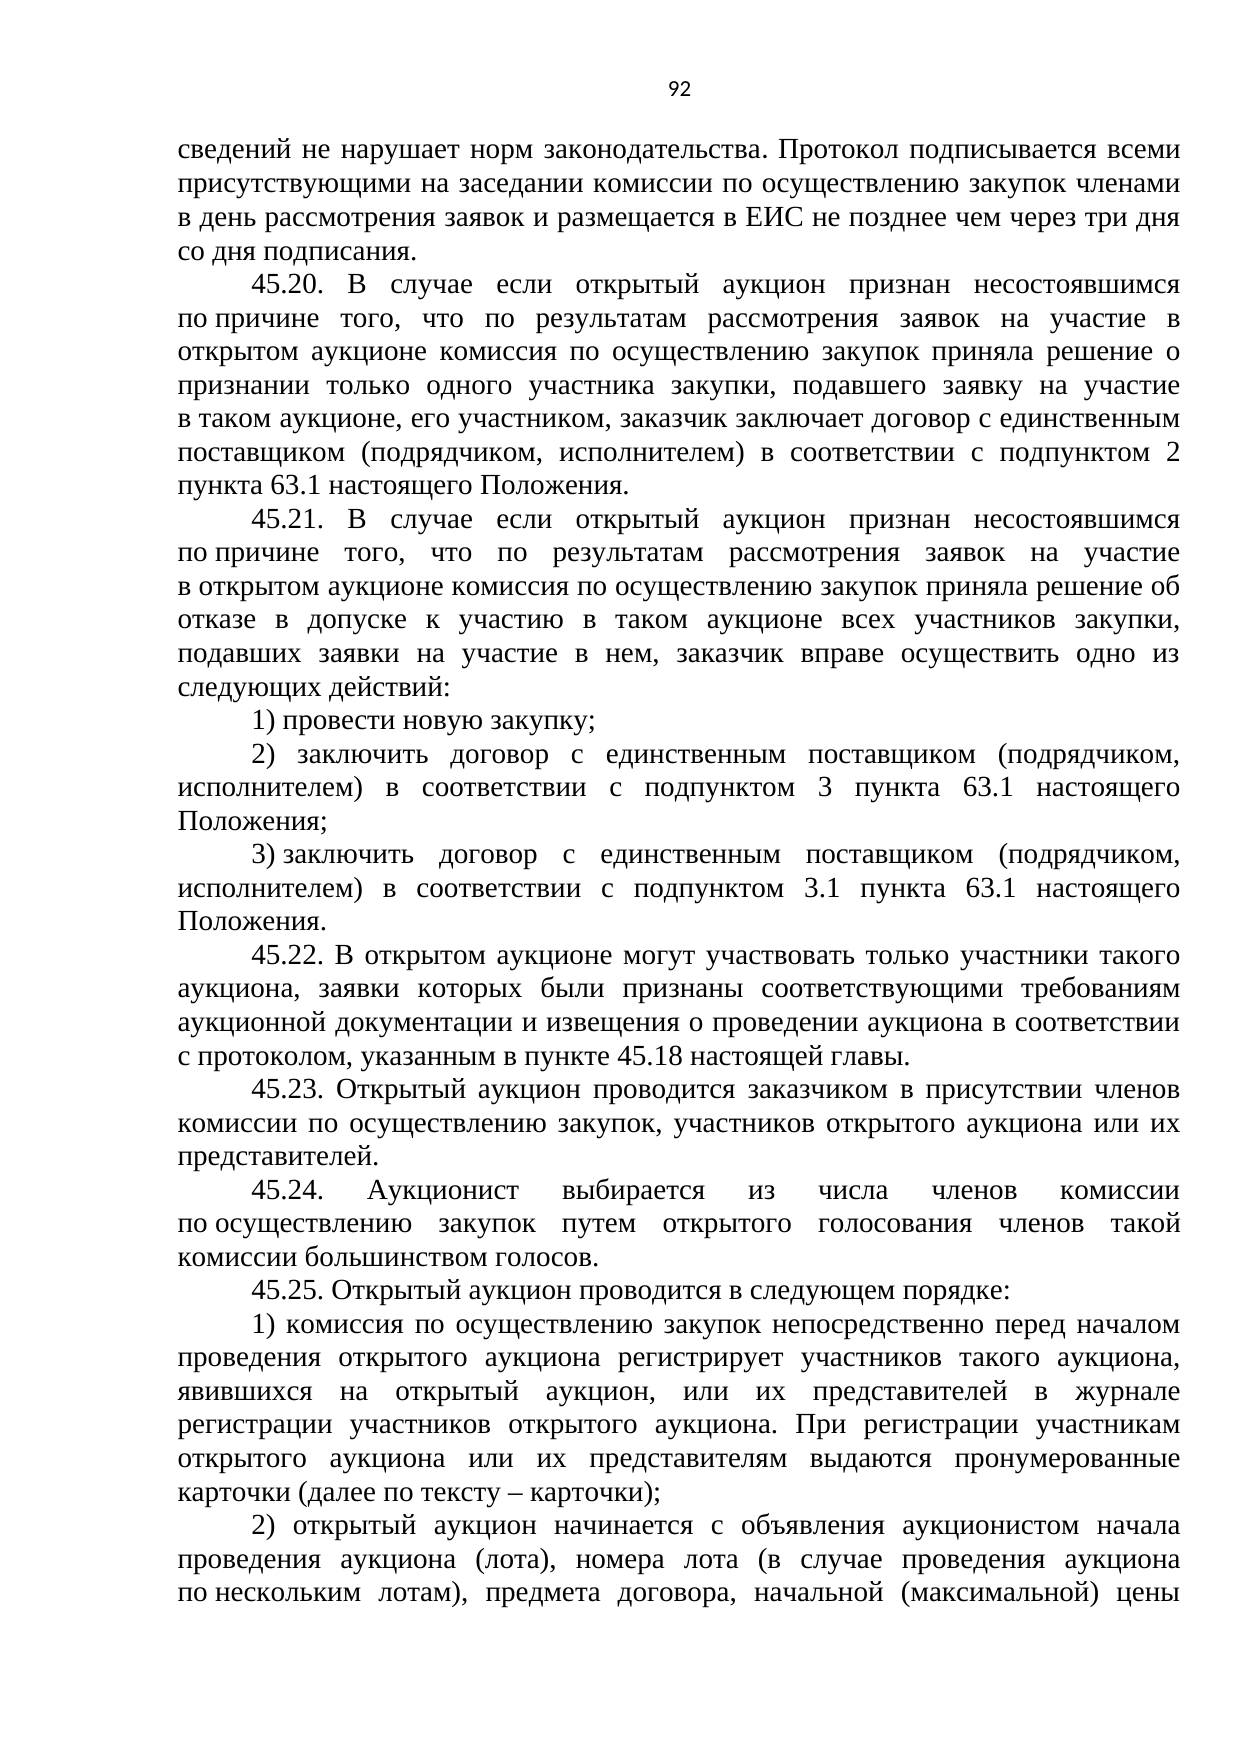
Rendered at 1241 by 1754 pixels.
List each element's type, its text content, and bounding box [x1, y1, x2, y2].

text 2) заключить договор с единственным поставщиком (подрядчиком, исполнителем) в соответствии с подпунктом 3 пункта 63.1 настоящего Положения; [177, 736, 1181, 836]
text 45.25. Открытый аукцион проводится в следующем порядке: [177, 1272, 1181, 1306]
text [177, 130, 1181, 266]
text 45.24. Аукционист выбирается из числа членов комиссии по осуществлению закупок путем открытого голосования членов такой комиссии большинством голосов. [177, 1172, 1181, 1272]
text 45.23. Открытый аукцион проводится заказчиком в присутствии членов комиссии по осуществлению закупок, участников открытого аукциона или их представителей. [177, 1071, 1181, 1172]
text 1) комиссия по осуществлению закупок непосредственно перед началом проведения открытого аукциона регистрирует участников такого аукциона, явившихся на открытый аукцион, или их представителей в журнале регистрации участников открытого аукциона. При регистрации участникам открытого аукциона или их представителям выдаются пронумерованные карточки (далее по тексту – карточки); [177, 1306, 1181, 1507]
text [177, 1507, 1181, 1608]
text 1) провести новую закупку; [177, 702, 1181, 736]
text 45.22. В открытом аукционе могут участвовать только участники такого аукциона, заявки которых были признаны соответствующими требованиям аукционной документации и извещения о проведении аукциона в соответствии с протоколом, указанным в пункте 45.18 настоящей главы. [177, 937, 1181, 1071]
text 3) заключить договор с единственным поставщиком (подрядчиком, исполнителем) в соответствии с подпунктом 3.1 пункта 63.1 настоящего Положения. [177, 836, 1181, 937]
text 45.21. В случае если открытый аукцион признан несостоявшимся по причине того, что по результатам рассмотрения заявок на участие в открытом аукционе комиссия по осуществлению закупок приняла решение об отказе в допуске к участию в таком аукционе всех участников закупки, подавших заявки на участие в нем, заказчик вправе осуществить одно из следующих действий: [177, 501, 1181, 702]
text 45.20. В случае если открытый аукцион признан несостоявшимся по причине того, что по результатам рассмотрения заявок на участие в открытом аукционе комиссия по осуществлению закупок приняла решение о признании только одного участника закупки, подавшего заявку на участие в таком аукционе, его участником, заказчик заключает договор с единственным поставщиком (подрядчиком, исполнителем) в соответствии с подпунктом 2 пункта 63.1 настоящего Положения. [177, 266, 1181, 501]
